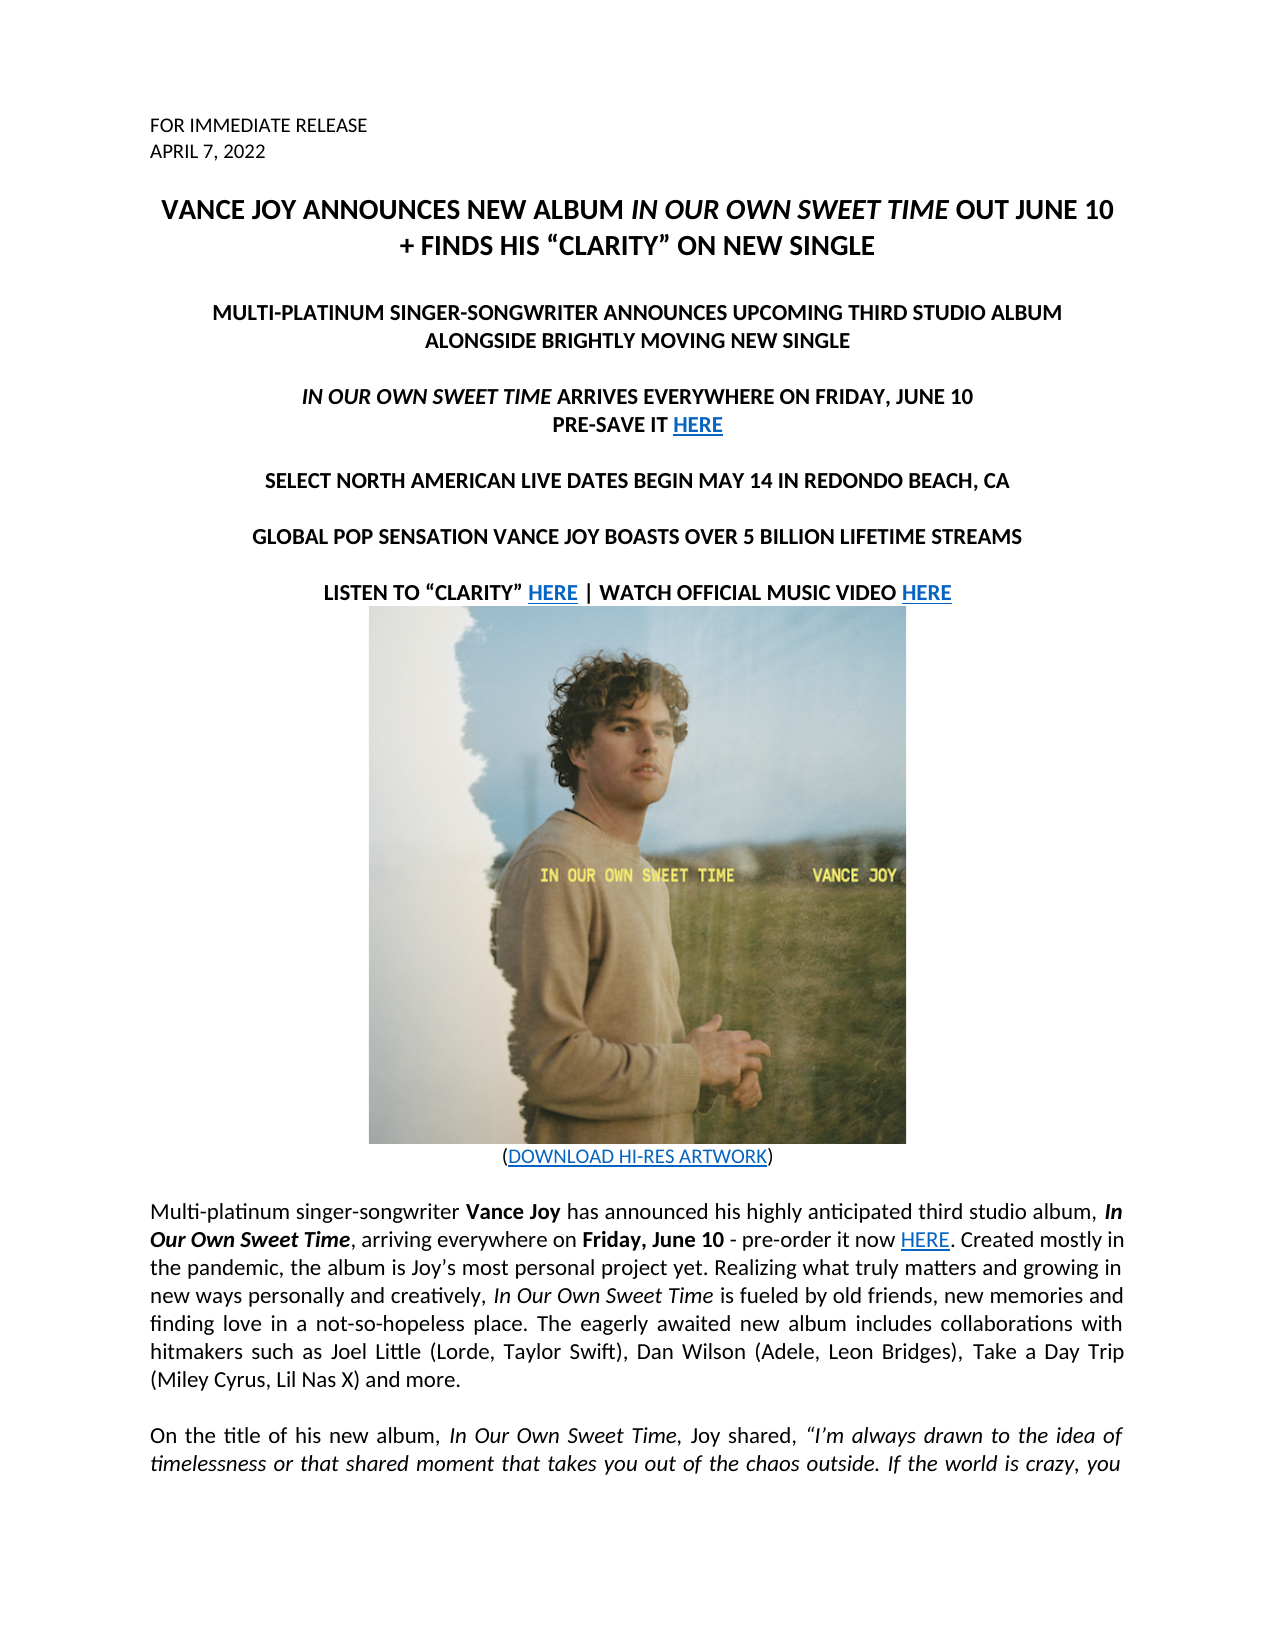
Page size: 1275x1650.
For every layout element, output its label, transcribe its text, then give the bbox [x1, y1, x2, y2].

text + FINDS HIS “CLARITY” ON NEW SINGLE [150, 227, 1125, 263]
text PRE-SAVE IT HERE [150, 410, 1125, 438]
text (DOWNLOAD HI-RES ARTWORK) [150, 1144, 1125, 1169]
text APRIL 7, 2022 [150, 138, 1125, 163]
text GLOBAL POP SENSATION VANCE JOY BOASTS OVER 5 BILLION LIFETIME STREAMS [150, 522, 1125, 550]
text SELECT NORTH AMERICAN LIVE DATES BEGIN MAY 14 IN REDONDO BEACH, CA [150, 466, 1125, 494]
text ALONGSIDE BRIGHTLY MOVING NEW SINGLE [150, 326, 1125, 354]
text VANCE JOY ANNOUNCES NEW ALBUM IN OUR OWN SWEET TIME OUT JUNE 10 [150, 191, 1125, 227]
text FOR IMMEDIATE RELEASE [150, 112, 1125, 138]
text Multi-platinum singer-songwriter Vance Joy has announced his highly anticipated third studio album, In Our Own Sweet Time, arriving everywhere on Friday, June 10 - pre-order it now HERE. Created mostly in the pandemic, the album is Joy’s most personal project yet. Realizing what truly matters and growing in new ways personally and creatively, In Our Own Sweet Time is fueled by old friends, new memories and finding love in a not-so-hopeless place. The eagerly awaited new album includes collaborations with hitmakers such as Joel Little (Lorde, Taylor Swift), Dan Wilson (Adele, Leon Bridges), Take a Day Trip (Miley Cyrus, Lil Nas X) and more. [150, 1197, 1125, 1393]
picture [368, 606, 907, 1144]
text IN OUR OWN SWEET TIME ARRIVES EVERYWHERE ON FRIDAY, JUNE 10 [150, 382, 1125, 410]
text LISTEN TO “CLARITY” HERE | WATCH OFFICIAL MUSIC VIDEO HERE [150, 578, 1125, 606]
text MULTI-PLATINUM SINGER-SONGWRITER ANNOUNCES UPCOMING THIRD STUDIO ALBUM [150, 298, 1125, 326]
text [150, 1421, 1125, 1477]
